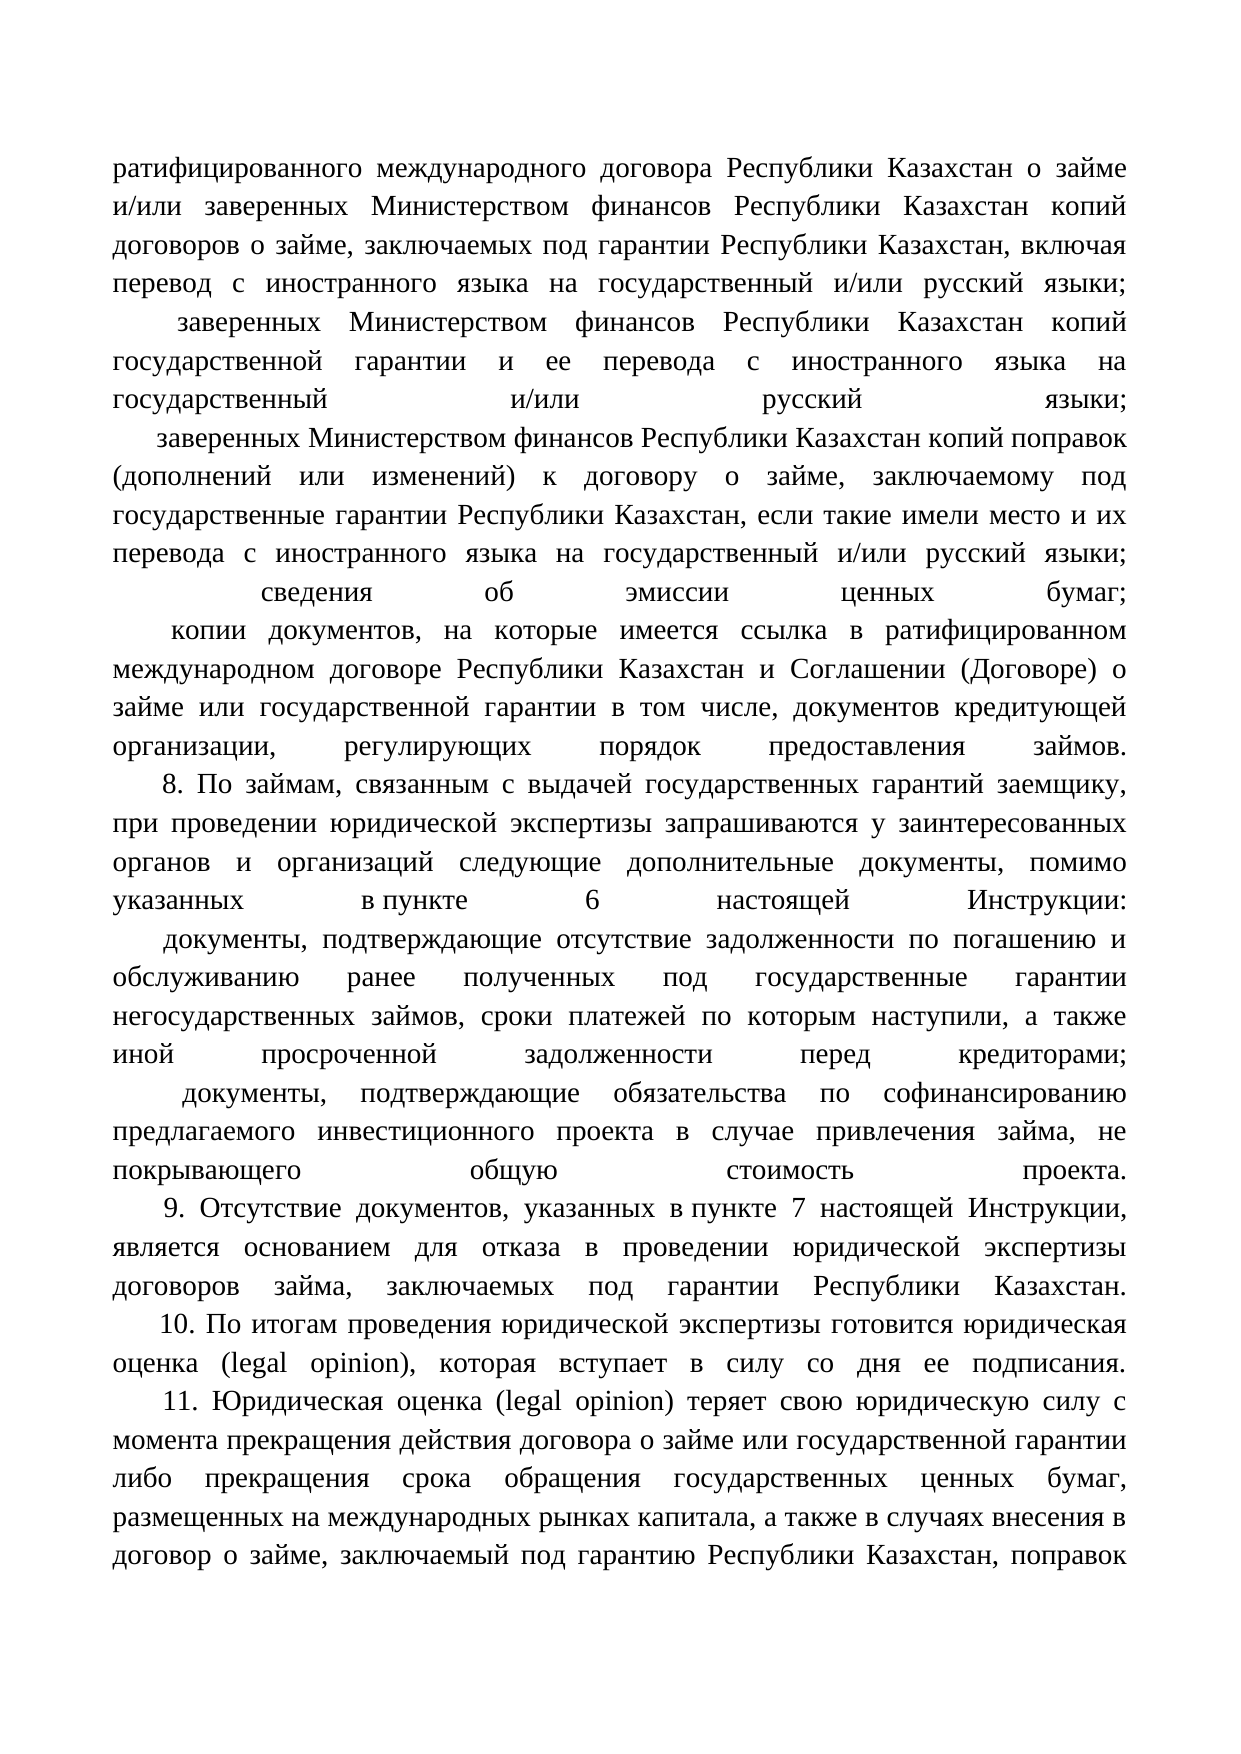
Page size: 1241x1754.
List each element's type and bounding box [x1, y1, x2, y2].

text [112, 150, 1128, 1571]
